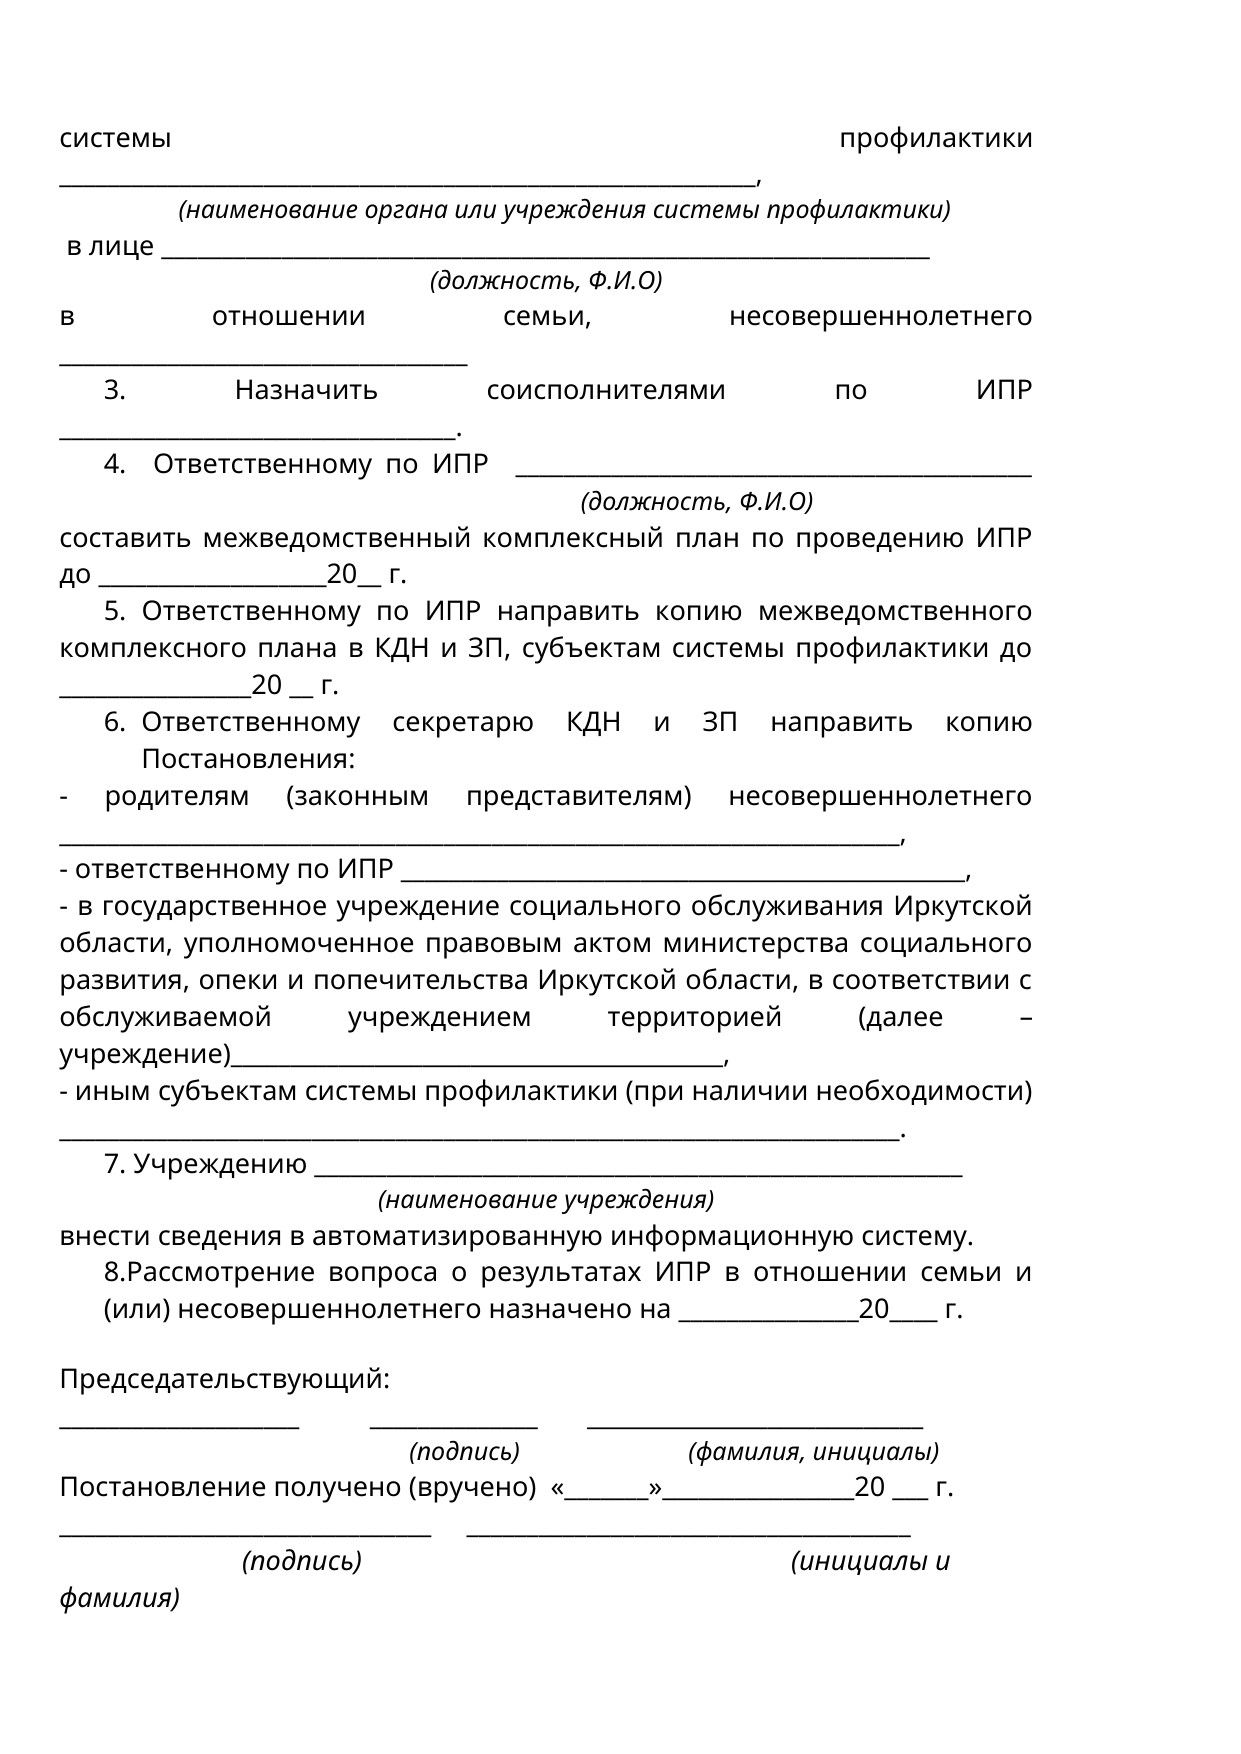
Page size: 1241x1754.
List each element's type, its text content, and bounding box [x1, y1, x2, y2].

text в отношении семьи, несовершеннолетнего __________________________________ [59, 297, 1033, 371]
text (должность, Ф.И.О) [59, 263, 1033, 297]
text (подпись) (фамилия, инициалы) [59, 1433, 1033, 1467]
text _______________________________ _____________________________________ [59, 1504, 1033, 1541]
list Ответственному секретарю КДН и ЗП направить копию Постановления: [103, 702, 1033, 776]
text в лице ________________________________________________________________ [59, 226, 1033, 263]
text Председательствующий: [59, 1359, 1033, 1396]
text внести сведения в автоматизированную информационную систему. [59, 1216, 1033, 1253]
text (подпись) (инициалы и фамилия) [59, 1541, 1033, 1615]
text - иным субъектам системы профилактики (при наличии необходимости) ______________________________________________________________________. [59, 1071, 1033, 1145]
text ____________________ ______________ ____________________________ [59, 1396, 1033, 1433]
text 7. Учреждению ______________________________________________________ [59, 1145, 1033, 1182]
text Постановление получено (вручено) «_______»________________20 ___ г. [59, 1467, 1033, 1504]
text 8.Рассмотрение вопроса о результатах ИПР в отношении семьи и (или) несовершеннолетнего назначено на _______________20____ г. [103, 1253, 1033, 1327]
text составить межведомственный комплексный план по проведению ИПР до ___________________20__ г. [59, 518, 1033, 592]
text - родителям (законным представителям) несовершеннолетнего ______________________________________________________________________, [59, 776, 1033, 850]
text (наименование учреждения) [59, 1182, 1033, 1216]
text (наименование органа или учреждения системы профилактики) [96, 192, 1033, 226]
text 4. Ответственному по ИПР ___________________________________________ (должность, Ф.И.О) [59, 444, 1033, 518]
text 3. Назначить соисполнителями по ИПР _________________________________. [59, 371, 1033, 444]
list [59, 118, 1033, 192]
text 5. Ответственному по ИПР направить копию межведомственного комплексного плана в КДН и ЗП, субъектам системы профилактики до ________________20 __ г. [59, 592, 1033, 702]
text - ответственному по ИПР _______________________________________________, [59, 850, 1033, 887]
text - в государственное учреждение социального обслуживания Иркутской области, уполномоченное правовым актом министерства социального развития, опеки и попечительства Иркутской области, в соответствии с обслуживаемой учреждением территорией (далее – учреждение)_________________________________________, [59, 887, 1033, 1071]
